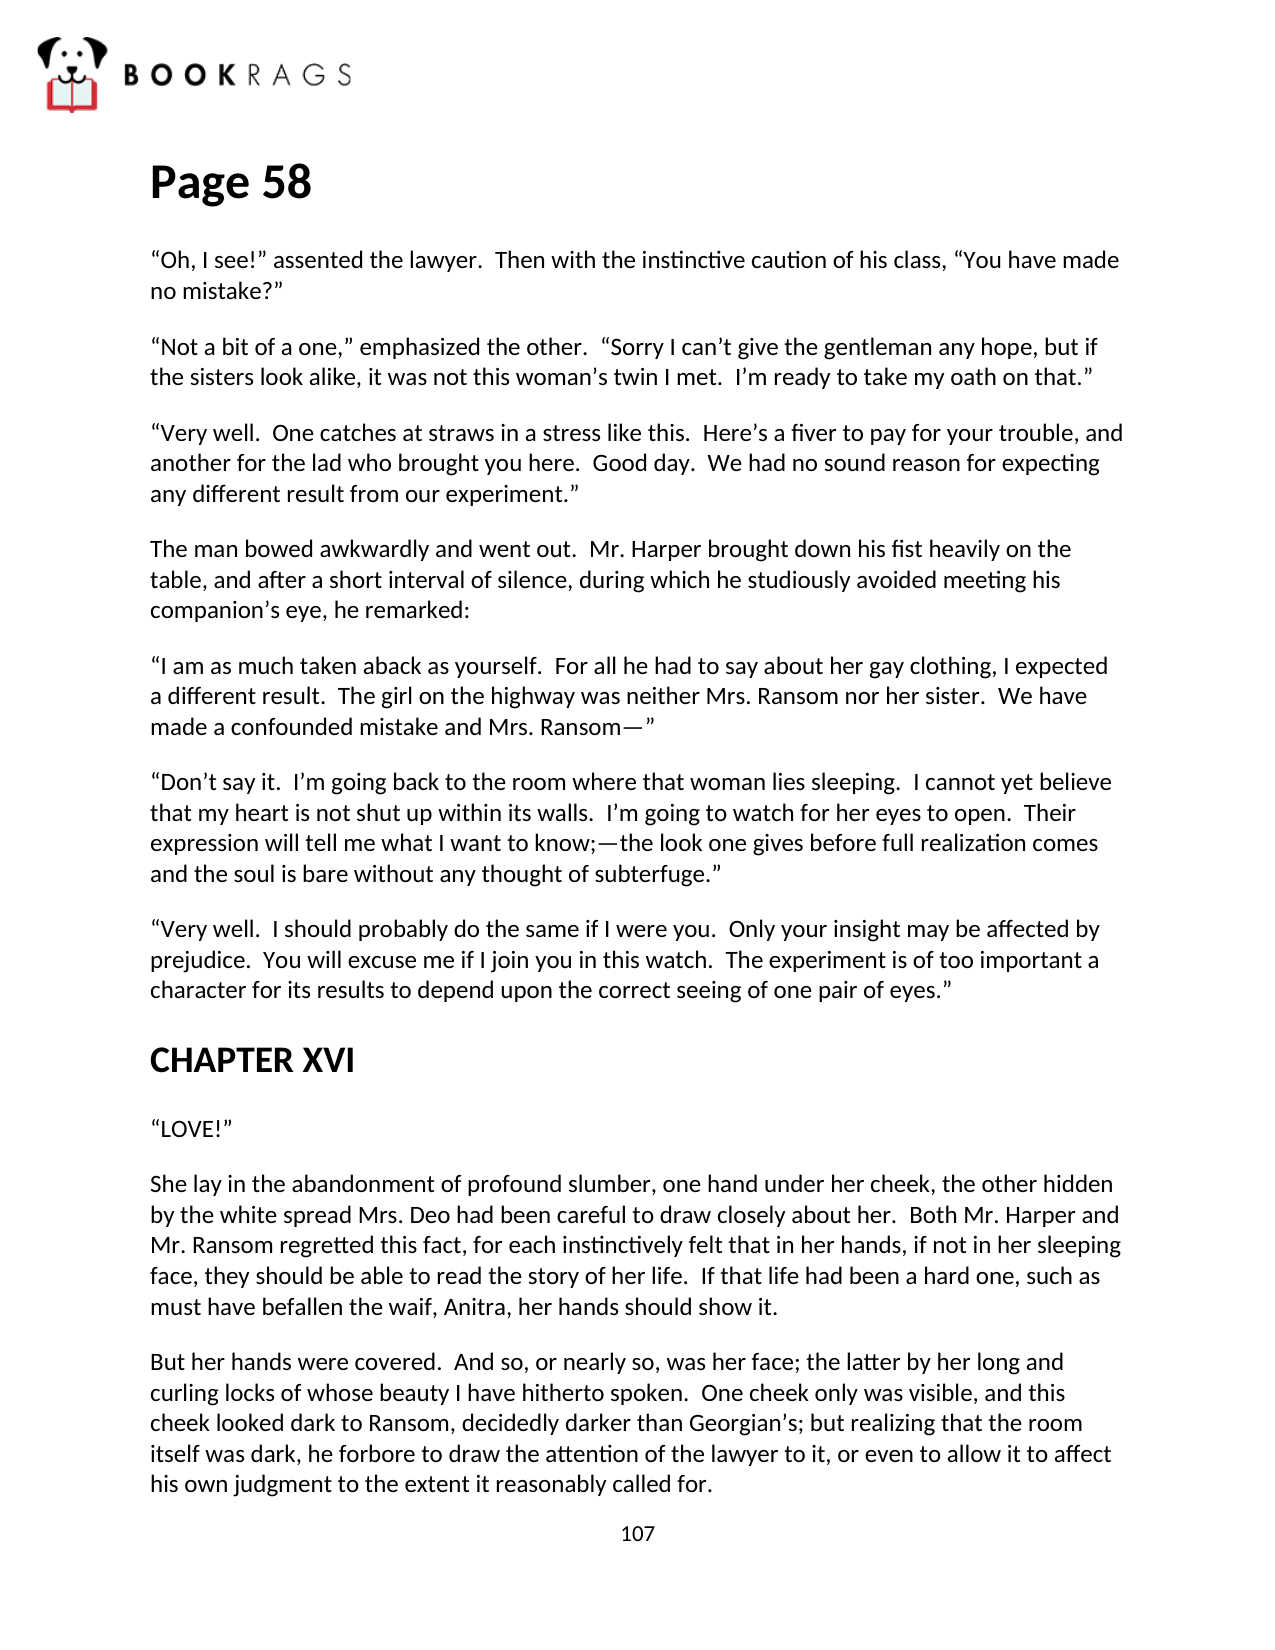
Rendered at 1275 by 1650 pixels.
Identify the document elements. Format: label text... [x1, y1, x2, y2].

text “Very well. One catches at straws in a stress like this. Here’s a fiver to pay for your trouble, and another for the lad who brought you here. Good day. We had no sound reason for expecting any different result from our experiment.” [150, 417, 1125, 508]
text “Don’t say it. I’m going back to the room where that woman lies sleeping. I cannot yet believe that my heart is not shut up within its walls. I’m going to watch for her eyes to open. Their expression will tell me what I want to know;—­the look one gives before full realization comes and the soul is bare without any thought of subterfuge.” [150, 766, 1125, 888]
text She lay in the abandonment of profound slumber, one hand under her cheek, the other hidden by the white spread Mrs. Deo had been careful to draw closely about her. Both Mr. Harper and Mr. Ransom regretted this fact, for each instinctively felt that in her hands, if not in her sleeping face, they should be able to read the story of her life. If that life had been a hard one, such as must have befallen the waif, Anitra, her hands should show it. [150, 1169, 1125, 1321]
text “LOVE!” [150, 1113, 1125, 1144]
text “I am as much taken aback as yourself. For all he had to say about her gay clothing, I expected a different result. The girl on the highway was neither Mrs. Ransom nor her sister. We have made a confounded mistake and Mrs. Ransom—­” [150, 650, 1125, 741]
picture [37, 37, 351, 113]
text “Not a bit of a one,” emphasized the other. “Sorry I can’t give the gentleman any hope, but if the sisters look alike, it was not this woman’s twin I met. I’m ready to take my oath on that.” [150, 331, 1125, 392]
text The man bowed awkwardly and went out. Mr. Harper brought down his fist heavily on the table, and after a short interval of silence, during which he studiously avoided meeting his companion’s eye, he remarked: [150, 533, 1125, 625]
text CHAPTER XVI [150, 1036, 1125, 1082]
text “Very well. I should probably do the same if I were you. Only your insight may be affected by prejudice. You will excuse me if I join you in this watch. The experiment is of too important a character for its results to depend upon the correct seeing of one pair of eyes.” [150, 913, 1125, 1005]
text But her hands were covered. And so, or nearly so, was her face; the latter by her long and curling locks of whose beauty I have hitherto spoken. One cheek only was visible, and this cheek looked dark to Ransom, decidedly darker than Georgian’s; but realizing that the room itself was dark, he forbore to draw the attention of the lawyer to it, or even to allow it to affect his own judgment to the extent it reasonably called for. [150, 1346, 1125, 1499]
text Page 58 [150, 150, 1125, 211]
text “Oh, I see!” assented the lawyer. Then with the instinctive caution of his class, “You have made no mistake?” [150, 244, 1125, 306]
